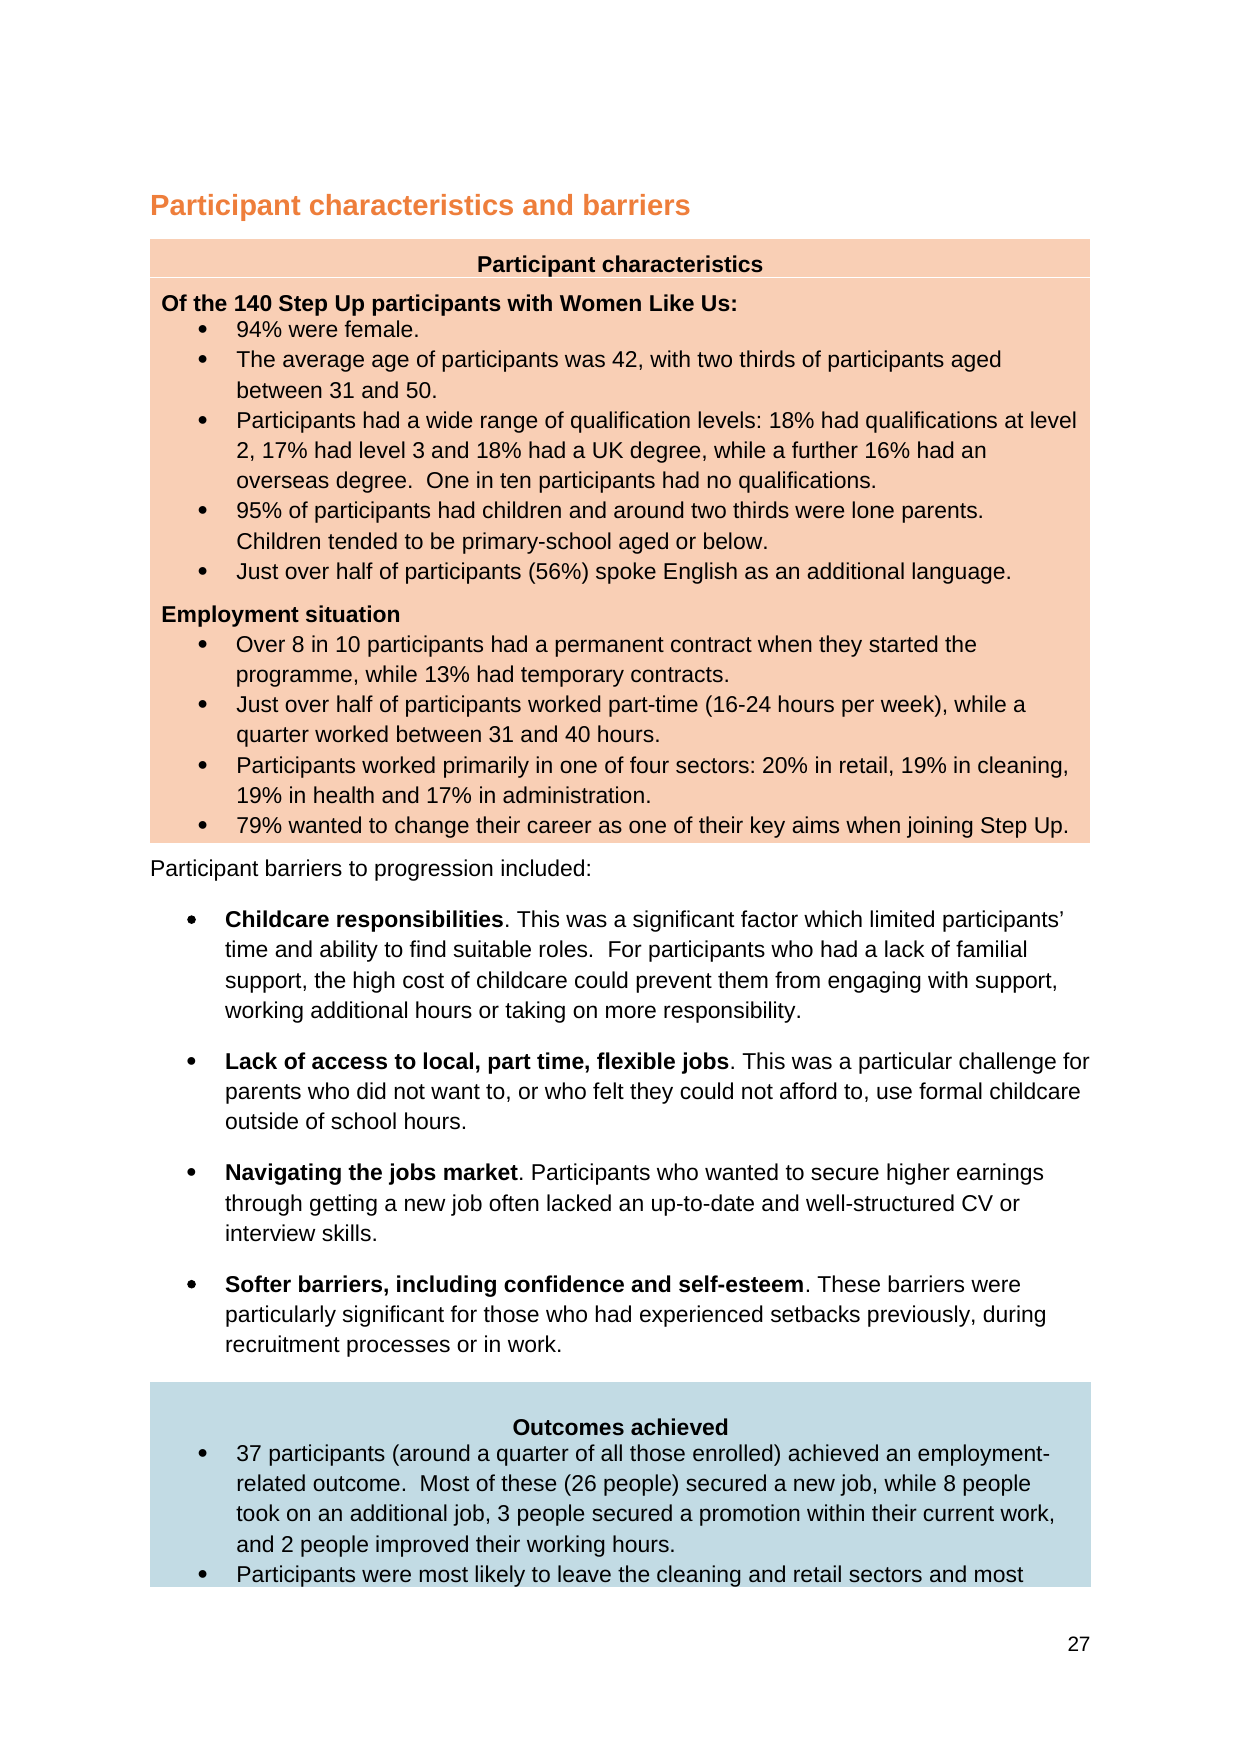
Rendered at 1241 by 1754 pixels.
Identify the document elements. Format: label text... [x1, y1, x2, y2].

list Navigating the jobs market. Participants who wanted to secure higher earnings through getting a new job often lacked an up-to-date and well-structured CV or interview skills. [187, 1159, 1090, 1246]
list Softer barriers, including confidence and self-esteem. These barriers were particularly significant for those who had experienced setbacks previously, during recruitment processes or in work. [187, 1271, 1090, 1358]
table_cell 94% were female. The average age of participants was 42, with two thirds of participants aged between 31 and 50. Participants had a wide range of qualification levels: 18% had qualifications at level 2, 17% had level 3 and 18% had a UK degree, while a further 16% had an overseas degree. One in ten participants had no qualifications. 95% of participants had children and around two thirds were lone parents. Children tended to be primary-school aged or below. Just over half of participants (56%) spoke English as an additional language. Employment situation Over 8 in 10 participants had a permanent contract when they started the programme, while 13% had temporary contracts. Just over half of participants worked part-time (16-24 hours per week), while a quarter worked between 31 and 40 hours. Participants worked primarily in one of four sectors: 20% in retail, 19% in cleaning, 19% in health and 17% in administration. 79% wanted to change their career as one of their key aims when joining Step Up. [150, 316, 1090, 843]
text Participant barriers to progression included: [150, 855, 1090, 882]
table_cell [150, 1414, 1091, 1587]
table_header Participant characteristics [150, 239, 1090, 277]
table_header [150, 1382, 1091, 1413]
list Lack of access to local, part time, flexible jobs. This was a particular challenge for parents who did not want to, or who felt they could not afford to, use formal childcare outside of school hours. [187, 1048, 1090, 1135]
title Participant characteristics and barriers [150, 187, 1090, 221]
list Childcare responsibilities. This was a significant factor which limited participants’ time and ability to find suitable roles. For participants who had a lack of familial support, the high cost of childcare could prevent them from engaging with support, working additional hours or taking on more responsibility. [187, 906, 1090, 1023]
table_cell Of the 140 Step Up participants with Women Like Us: [150, 278, 1090, 316]
